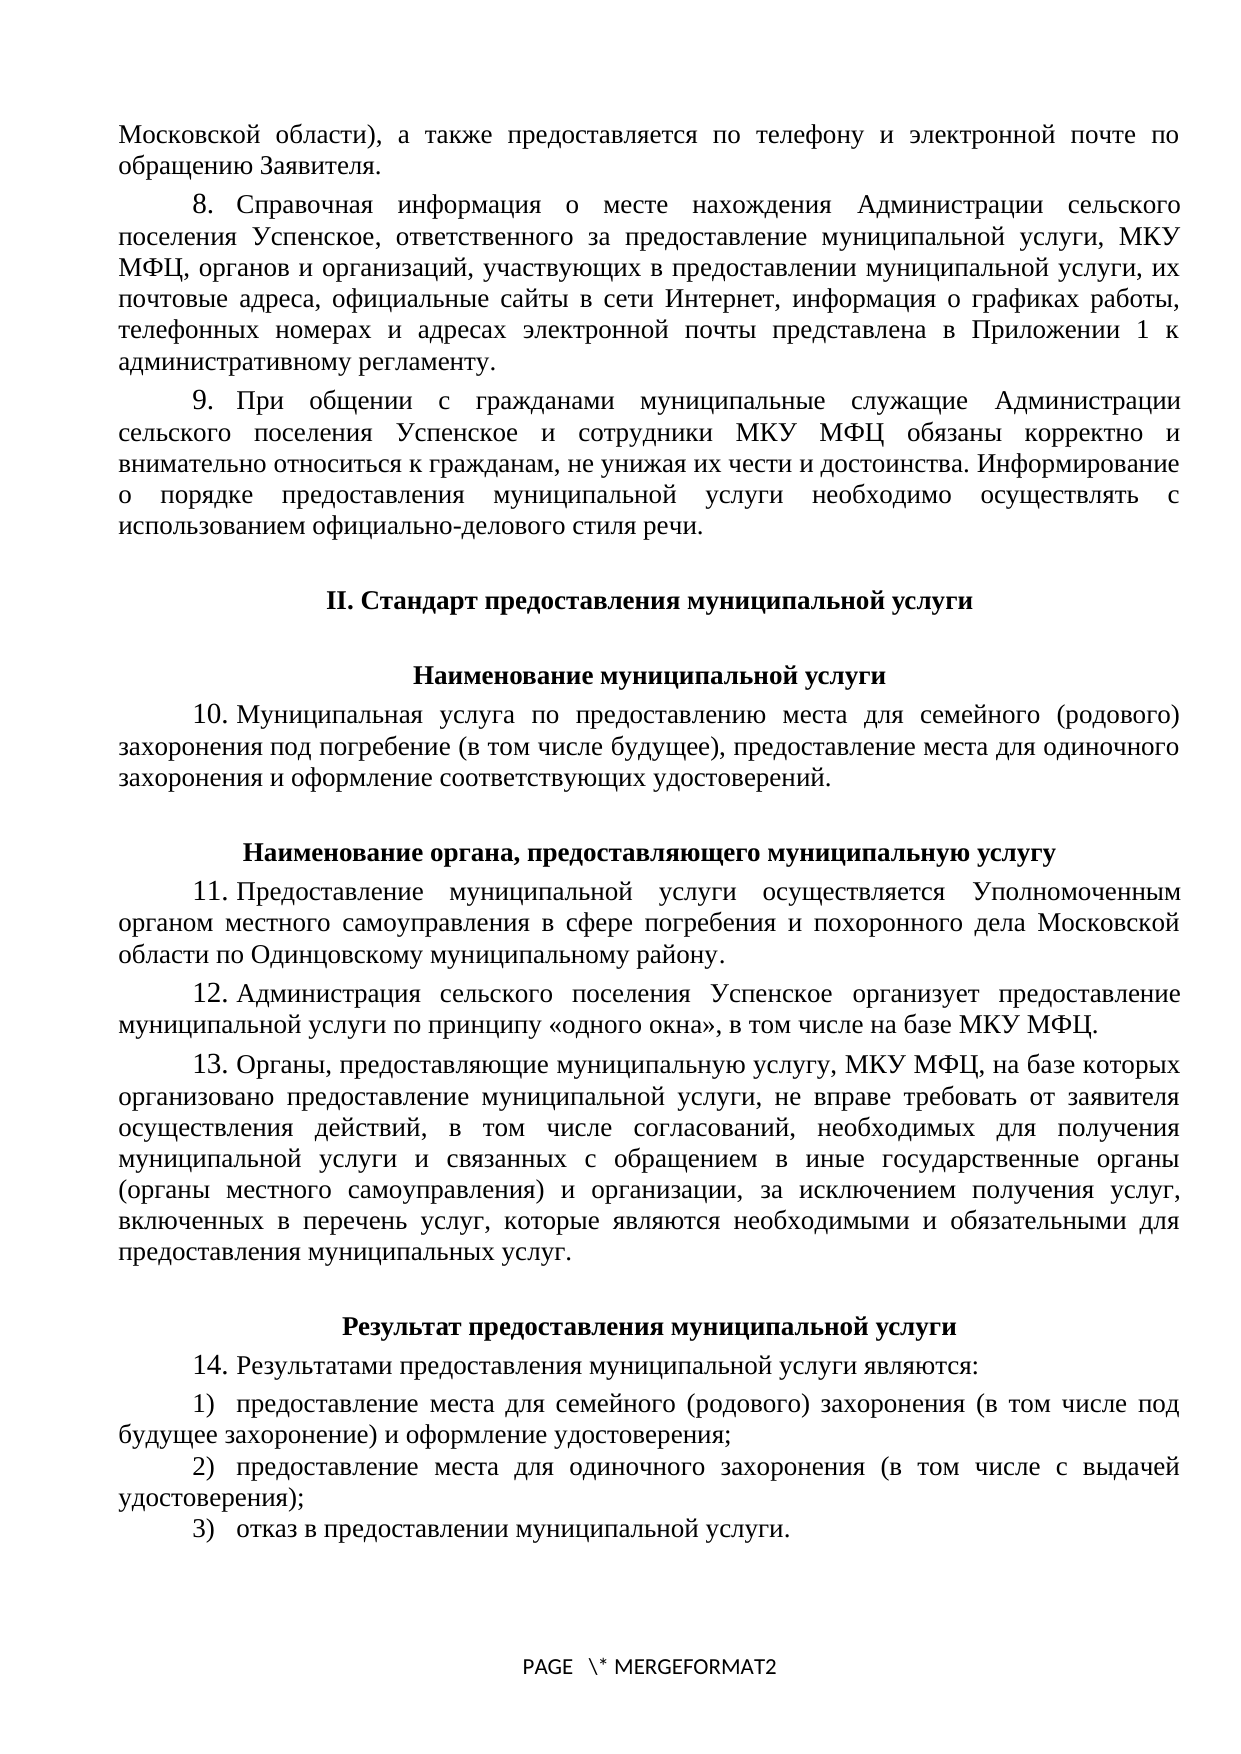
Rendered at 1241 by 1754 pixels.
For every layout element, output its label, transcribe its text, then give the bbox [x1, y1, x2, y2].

list предоставление места для семейного (родового) захоронения (в том числе под будущее захоронение) и оформление удостоверения; [118, 1387, 1181, 1449]
list При общении с гражданами муниципальные служащие Администрации сельского поселения Успенское и сотрудники МКУ МФЦ обязаны корректно и внимательно относиться к гражданам, не унижая их чести и достоинства. Информирование о порядке предоставления муниципальной услуги необходимо осуществлять с использованием официально-делового стиля речи. [118, 382, 1181, 540]
list Справочная информация о месте нахождения Администрации сельского поселения Успенское, ответственного за предоставление муниципальной услуги, МКУ МФЦ, органов и организаций, участвующих в предоставлении муниципальной услуги, их почтовые адреса, официальные сайты в сети Интернет, информация о графиках работы, телефонных номерах и адресах электронной почты представлена в Приложении 1 к административному регламенту. [118, 187, 1181, 376]
list Предоставление муниципальной услуги осуществляется Уполномоченным органом местного самоуправления в сфере погребения и похоронного дела Московской области по Одинцовскому муниципальному району. [118, 873, 1181, 969]
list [118, 118, 1181, 180]
text Наименование муниципальной услуги [118, 659, 1181, 690]
list Органы, предоставляющие муниципальную услугу, МКУ МФЦ, на базе которых организовано предоставление муниципальной услуги, не вправе требовать от заявителя осуществления действий, в том числе согласований, необходимых для получения муниципальной услуги и связанных с обращением в иные государственные органы (органы местного самоуправления) и организации, за исключением получения услуг, включенных в перечень услуг, которые являются необходимыми и обязательными для предоставления муниципальных услуг. [118, 1046, 1181, 1266]
list Результатами предоставления муниципальной услуги являются: [118, 1347, 1181, 1381]
list Муниципальная услуга по предоставлению места для семейного (родового) захоронения под погребение (в том числе будущее), предоставление места для одиночного захоронения и оформление соответствующих удостоверений. [118, 696, 1181, 792]
text II. Стандарт предоставления муниципальной услуги [118, 584, 1181, 615]
text Наименование органа, предоставляющего муниципальную услугу [118, 836, 1181, 867]
text Результат предоставления муниципальной услуги [118, 1310, 1181, 1341]
list отказ в предоставлении муниципальной услуги. [118, 1512, 1181, 1543]
list предоставление места для одиночного захоронения (в том числе с выдачей удостоверения); [118, 1449, 1181, 1512]
list Администрация сельского поселения Успенское организует предоставление муниципальной услуги по принципу «одного окна», в том числе на базе МКУ МФЦ. [118, 975, 1181, 1040]
